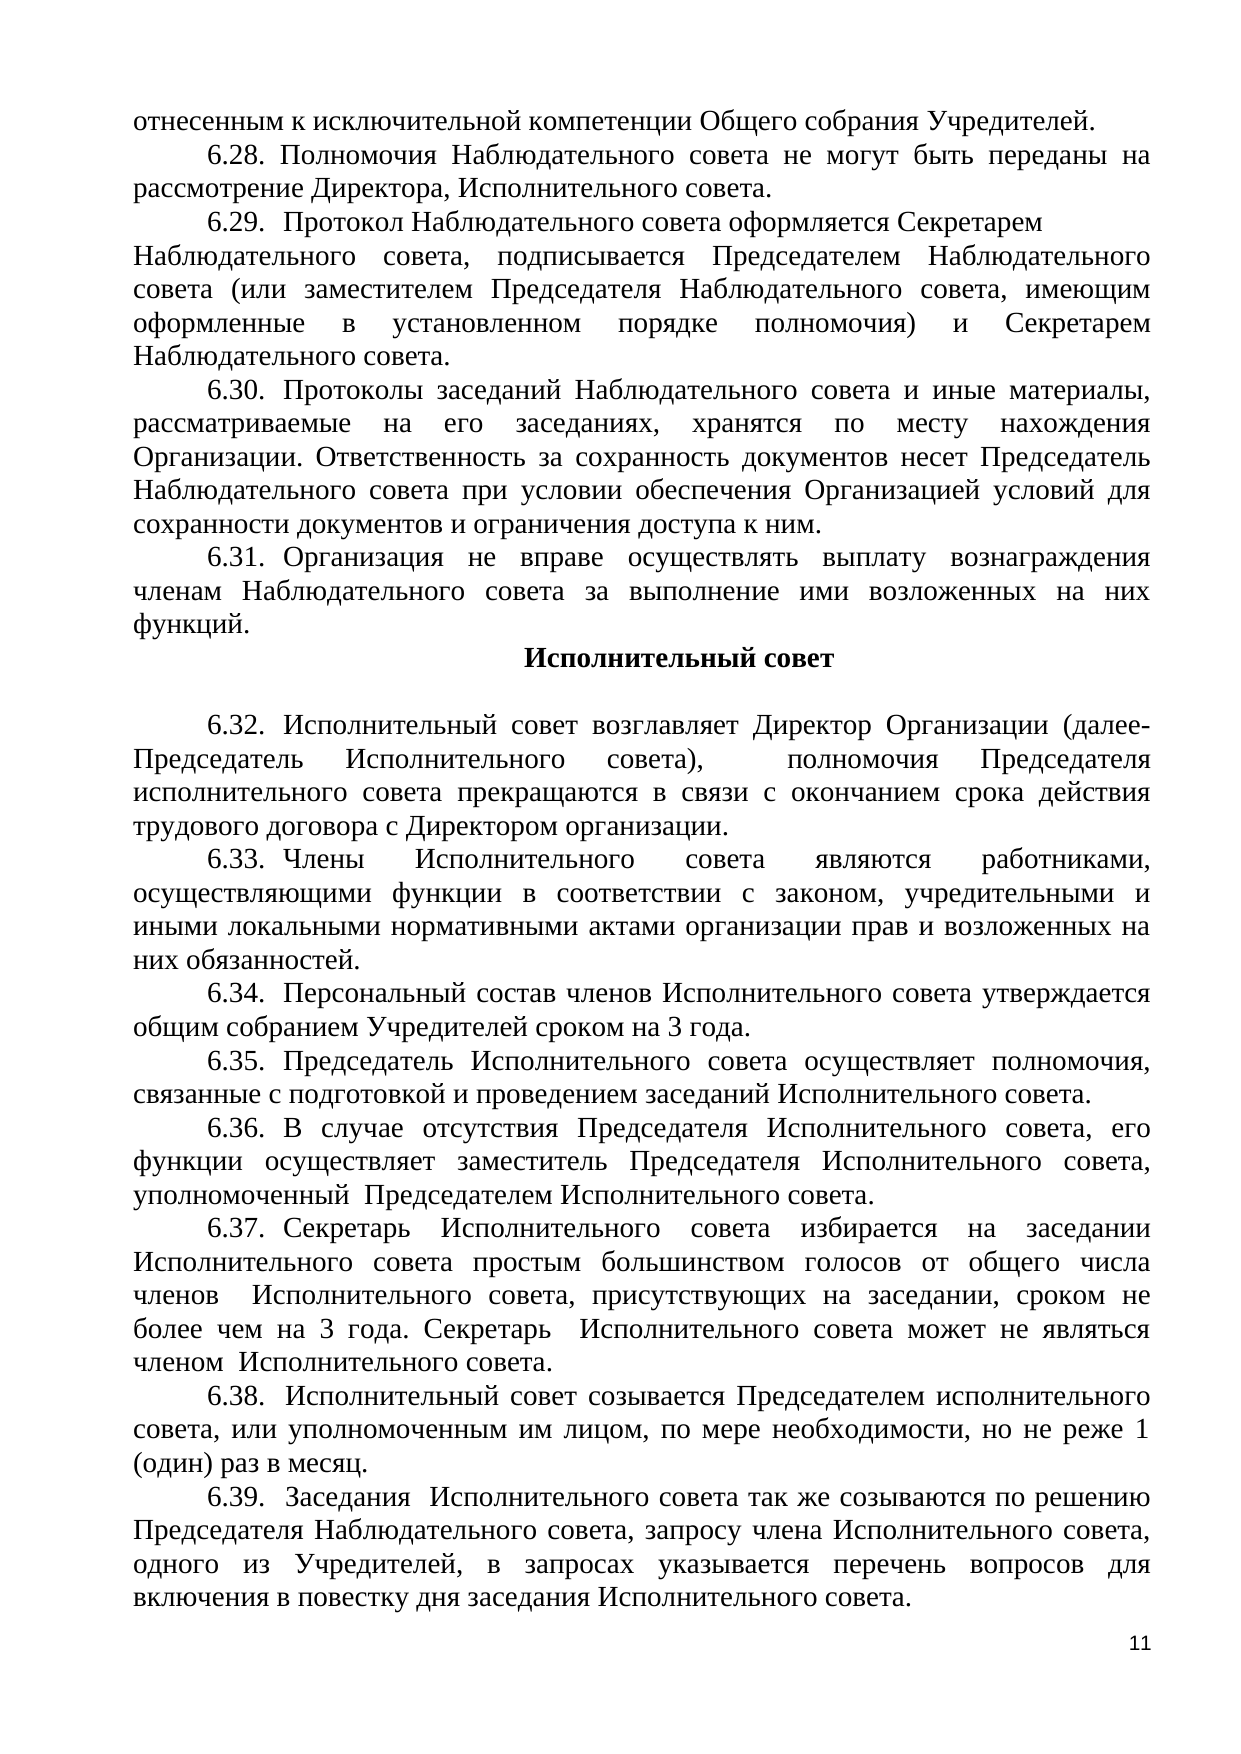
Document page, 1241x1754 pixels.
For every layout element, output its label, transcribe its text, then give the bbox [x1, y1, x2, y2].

list Исполнительный совет возглавляет Директор Организации (далее-Председатель Исполнительного совета), полномочия Председателя исполнительного совета прекращаются в связи с окончанием срока действия трудового договора с Директором организации. [133, 707, 1151, 841]
text Наблюдательного совета, подписывается Председателем Наблюдательного совета (или заместителем Председателя Наблюдательного совета, имеющим оформленные в установленном порядке полномочия) и Секретарем Наблюдательного совета. [133, 238, 1151, 372]
list Исполнительный совет созывается Председателем исполнительного совета, или уполномоченным им лицом, по мере необходимости, но не реже 1 (один) раз в месяц. [133, 1378, 1151, 1479]
list Протокол Наблюдательного совета оформляется Секретарем [133, 204, 1151, 238]
list В случае отсутствия Председателя Исполнительного совета, его функции осуществляет заместитель Председателя Исполнительного совета, уполномоченный Председателем Исполнительного совета. [133, 1110, 1151, 1210]
list Члены Исполнительного совета являются работниками, осуществляющими функции в соответствии с законом, учредительными и иными локальными нормативными актами организации прав и возложенных на них обязанностей. [133, 841, 1151, 976]
list Заседания Исполнительного совета так же созываются по решению Председателя Наблюдательного совета, запросу члена Исполнительного совета, одного из Учредителей, в запросах указывается перечень вопросов для включения в повестку дня заседания Исполнительного совета. [133, 1479, 1151, 1613]
list Председатель Исполнительного совета осуществляет полномочия, связанные с подготовкой и проведением заседаний Исполнительного совета. [133, 1043, 1151, 1110]
text Исполнительный совет [133, 640, 1151, 674]
list 6.28. Полномочия Наблюдательного совета не могут быть переданы на рассмотрение Директора, Исполнительного совета. [133, 137, 1151, 204]
list Организация не вправе осуществлять выплату вознаграждения членам Наблюдательного совета за выполнение ими возложенных на них функций. [133, 539, 1151, 640]
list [133, 103, 1151, 137]
list Персональный состав членов Исполнительного совета утверждается общим собранием Учредителей сроком на 3 года. [133, 976, 1151, 1043]
list Протоколы заседаний Наблюдательного совета и иные материалы, рассматриваемые на его заседаниях, хранятся по месту нахождения Организации. Ответственность за сохранность документов несет Председатель Наблюдательного совета при условии обеспечения Организацией условий для сохранности документов и ограничения доступа к ним. [133, 372, 1151, 539]
list Секретарь Исполнительного совета избирается на заседании Исполнительного совета простым большинством голосов от общего числа членов Исполнительного совета, присутствующих на заседании, сроком не более чем на 3 года. Секретарь Исполнительного совета может не являться членом Исполнительного совета. [133, 1210, 1151, 1378]
